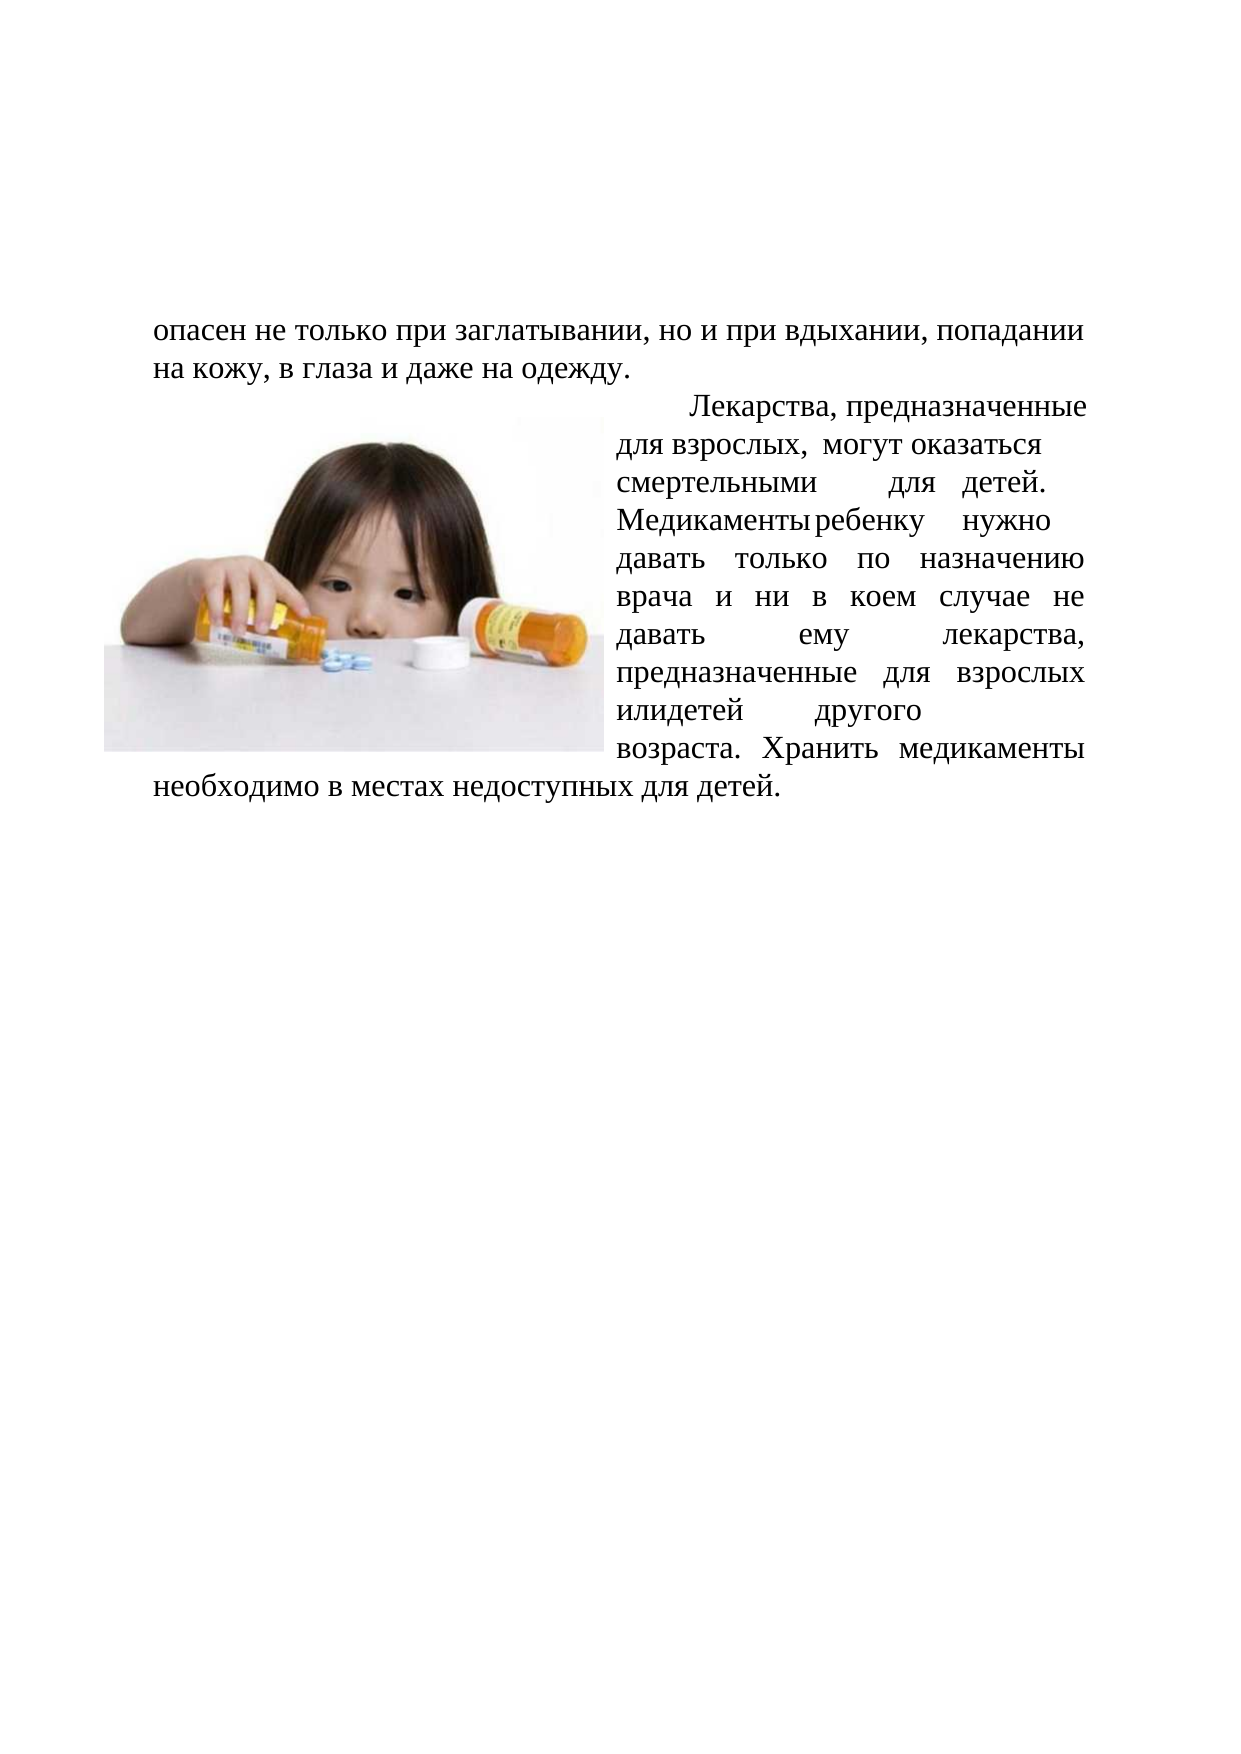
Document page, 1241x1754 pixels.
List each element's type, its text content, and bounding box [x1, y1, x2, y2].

text давать только по назначению врача и ни в коем случае не давать ему лекарства, предназначенные для взрослых или детей другого [153, 538, 1085, 728]
text смертельными для детей. [153, 462, 1087, 500]
text Лекарства, предназначенные для взрослых, могут оказаться [153, 386, 1087, 462]
text Медикаменты ребенку нужно [153, 500, 1087, 538]
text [153, 310, 1085, 386]
text возраста. Хранить медикаменты необходимо в местах недоступных для детей. [153, 728, 1085, 804]
picture [104, 417, 153, 752]
